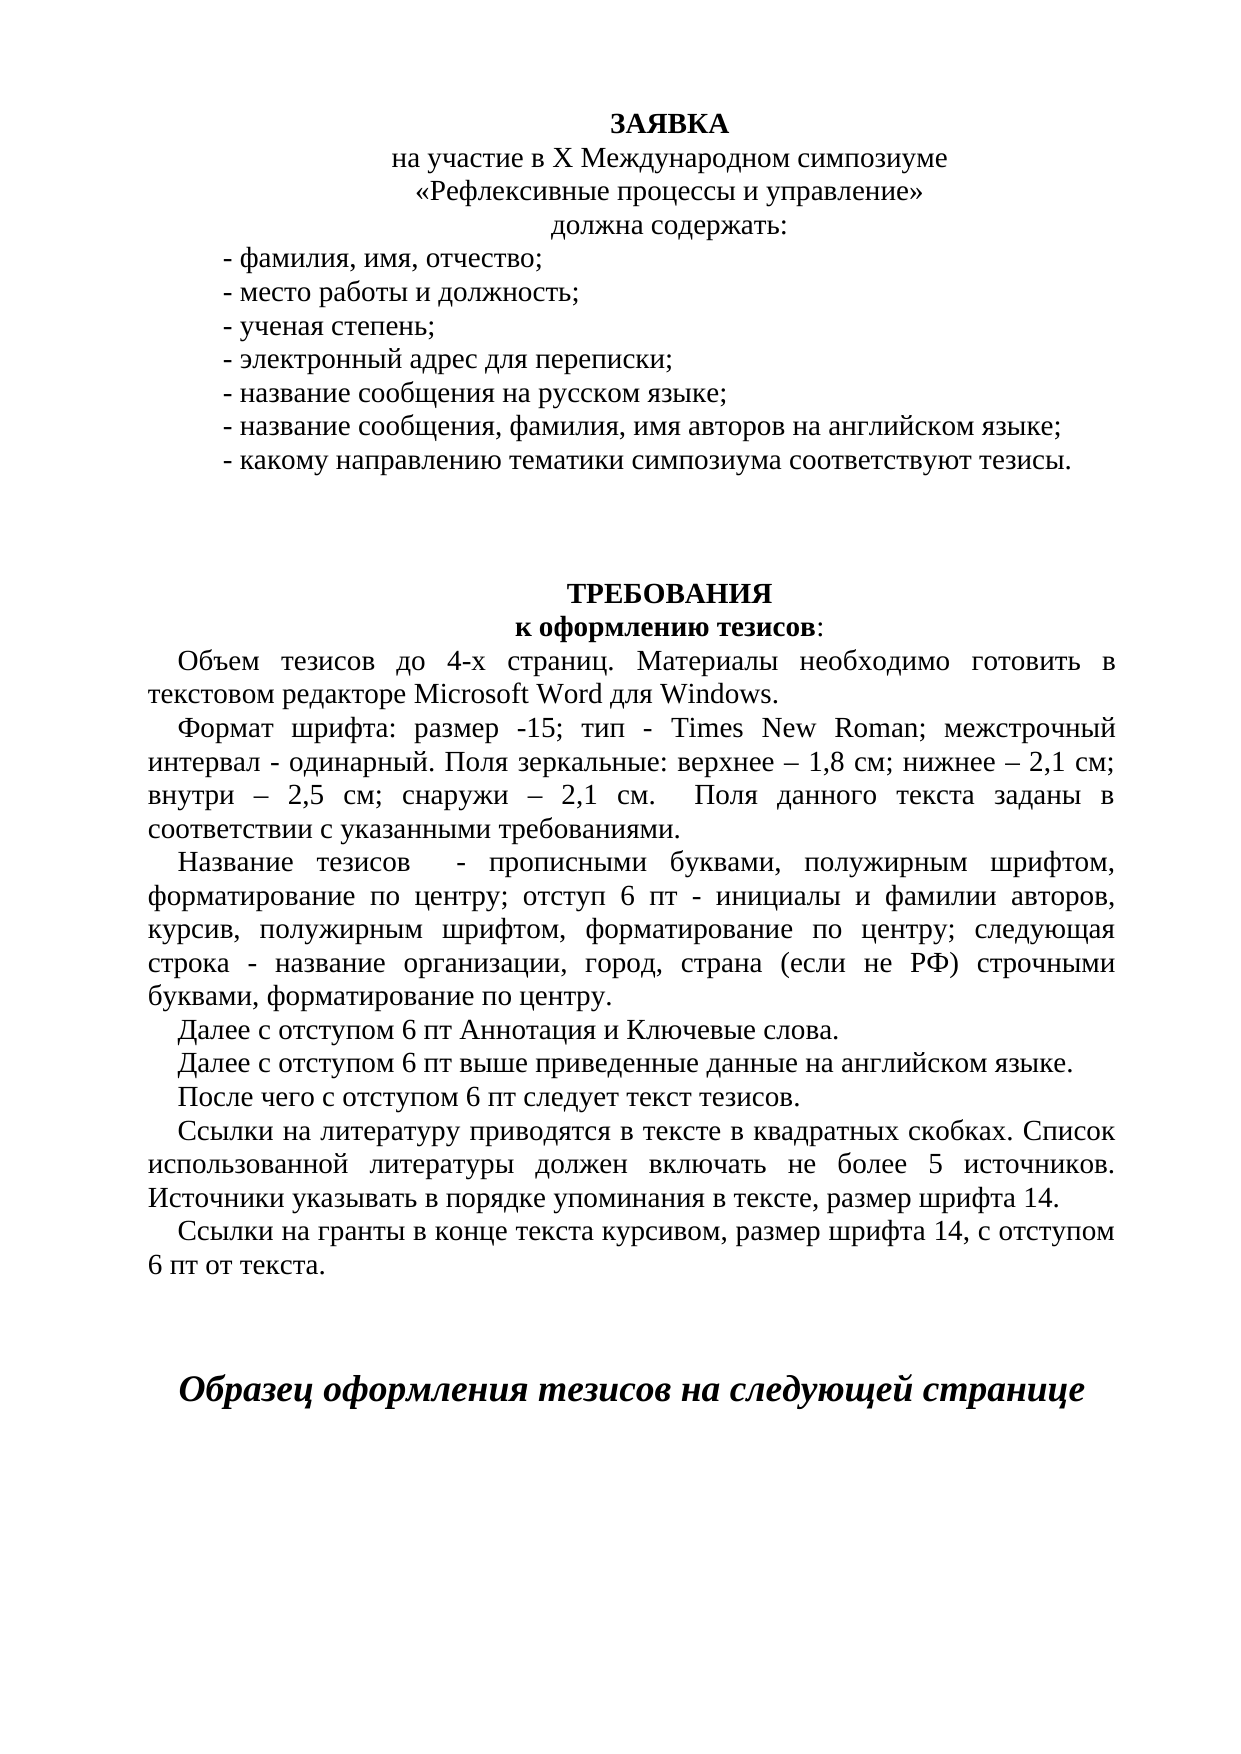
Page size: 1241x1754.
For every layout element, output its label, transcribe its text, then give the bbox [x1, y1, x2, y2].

text Название тезисов - прописными буквами, полужирным шрифтом, форматирование по центру; отступ 6 пт - инициалы и фамилии авторов, курсив, полужирным шрифтом, форматирование по центру; следующая строка - название организации, город, страна (если не РФ) строчными буквами, форматирование по центру. [148, 844, 1116, 1012]
text «Рефлексивные процессы и управление» [148, 173, 1116, 207]
text - фамилия, имя, отчество; [148, 241, 1116, 274]
text ТРЕБОВАНИЯ [148, 576, 1116, 609]
text должна содержать: [148, 207, 1116, 241]
text к оформлению тезисов: [148, 609, 1116, 643]
text Далее с отступом 6 пт выше приведенные данные на английском языке. [148, 1046, 1116, 1079]
text Ссылки на гранты в конце текста курсивом, размер шрифта 14, с отступом 6 пт от текста. [148, 1213, 1116, 1280]
text на участие в X Международном симпозиуме [148, 140, 1116, 173]
text Объем тезисов до 4-х страниц. Материалы необходимо готовить в текстовом редакторе Microsoft Word для Windows. [148, 643, 1116, 710]
text Далее с отступом 6 пт Аннотация и Ключевые слова. [148, 1012, 1116, 1046]
text ЗАЯВКА [148, 106, 1116, 140]
text - электронный адрес для переписки; [148, 341, 1116, 375]
text - какому направлению тематики симпозиума соответствуют тезисы. [148, 442, 1116, 475]
text - название сообщения на русском языке; [148, 375, 1116, 408]
text Образец оформления тезисов на следующей странице [148, 1367, 1116, 1410]
text - название сообщения, фамилия, имя авторов на английском языке; [148, 408, 1116, 442]
text Формат шрифта: размер -15; тип - Times New Roman; межстрочный интервал - одинарный. Поля зеркальные: верхнее – 1,8 см; нижнее – 2,1 см; внутри – 2,5 см; снаружи – 2,1 см. Поля данного текста заданы в соответствии с указанными требованиями. [148, 710, 1116, 844]
text После чего с отступом 6 пт следует текст тезисов. [148, 1079, 1116, 1113]
text - место работы и должность; [148, 274, 1116, 308]
text - ученая степень; [148, 308, 1116, 341]
text Ссылки на литературу приводятся в тексте в квадратных скобках. Список использованной литературы должен включать не более 5 источников. Источники указывать в порядке упоминания в тексте, размер шрифта 14. [148, 1113, 1116, 1213]
